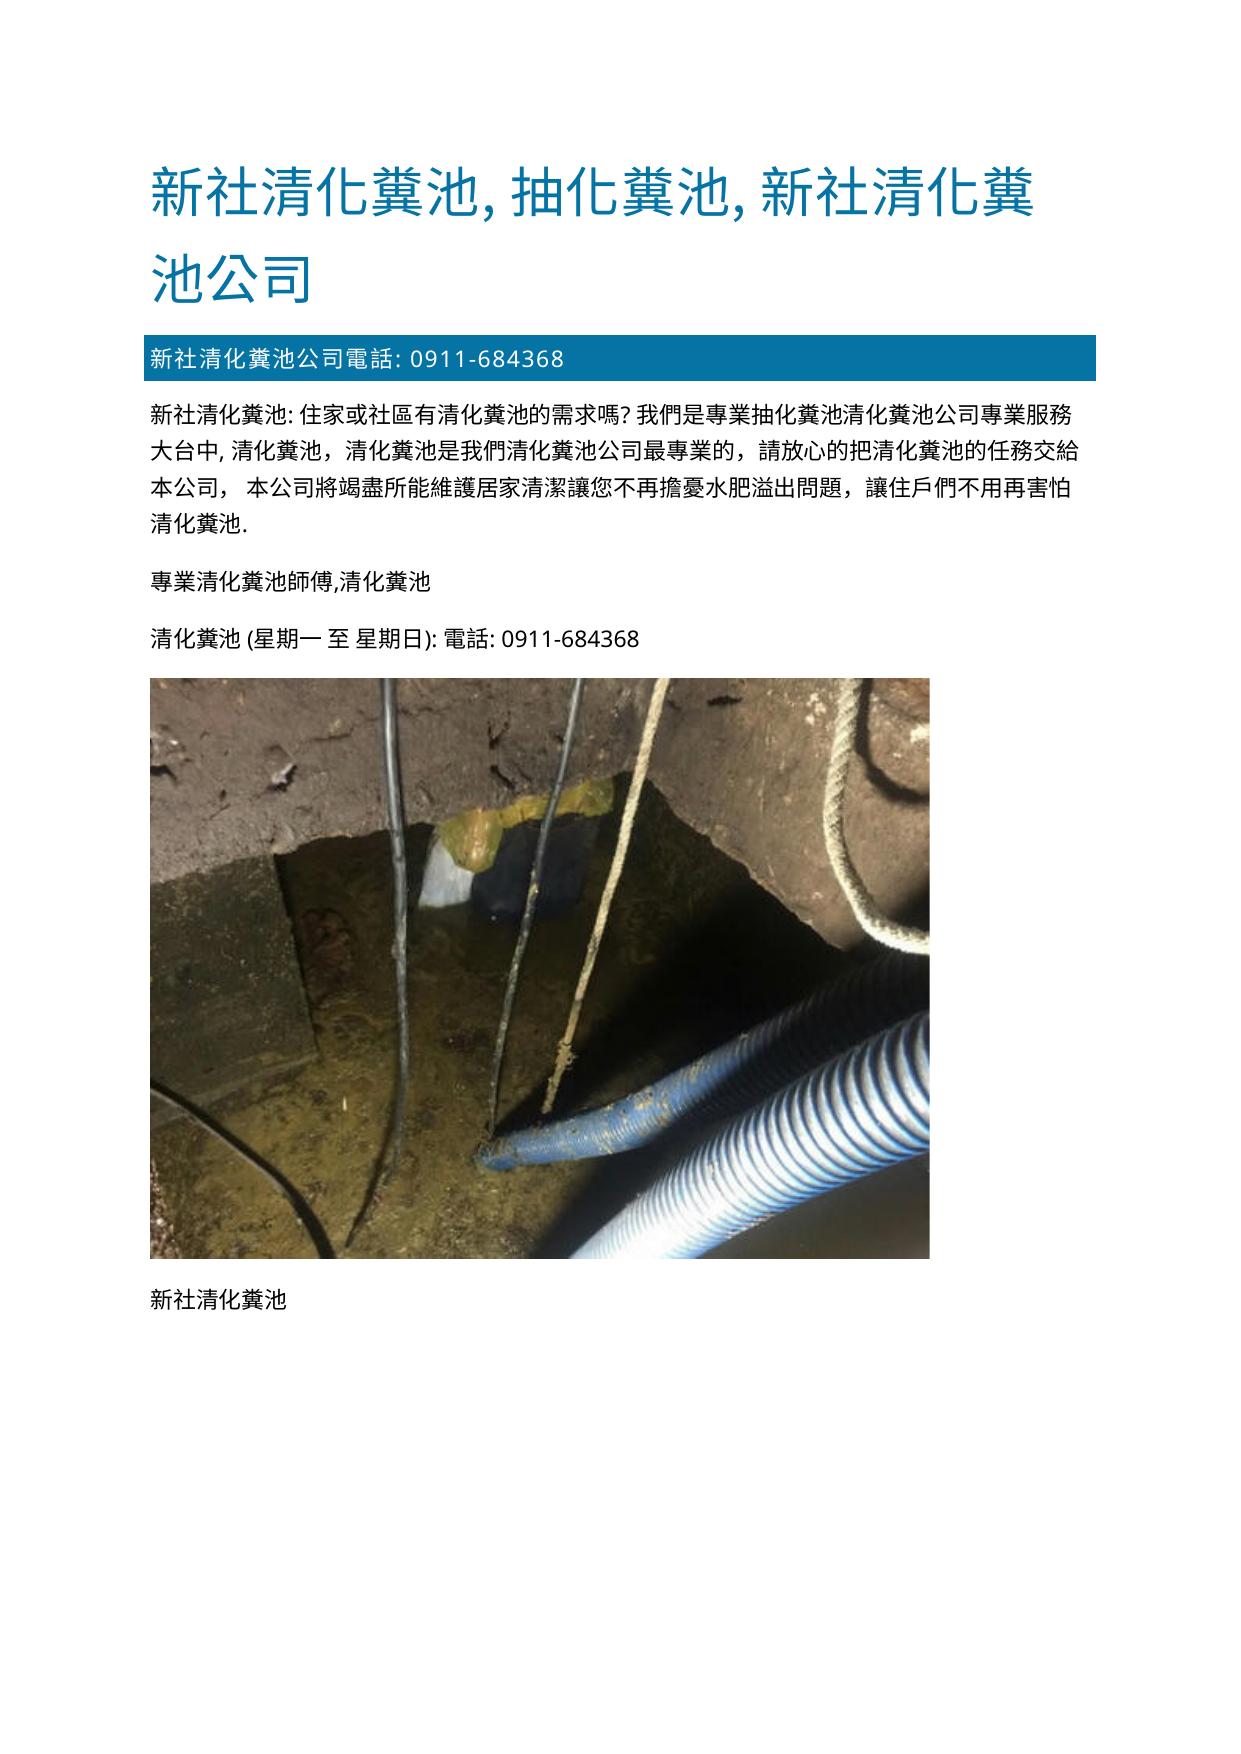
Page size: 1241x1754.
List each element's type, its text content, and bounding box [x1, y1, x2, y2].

text 清化糞池 (星期一 至 星期日): 電話: 0911-684368 [150, 621, 1090, 654]
text 專業清化糞池師傅,清化糞池 [150, 564, 1090, 597]
subtitle 新社清化糞池公司電話: 0911-684368 [150, 341, 1090, 374]
picture [150, 678, 930, 1259]
title 新社清化糞池, 抽化糞池, 新社清化糞池公司 [150, 150, 1090, 315]
text 新社清化糞池: 住家或社區有清化糞池的需求嗎? 我們是專業抽化糞池清化糞池公司專業服務大台中, 清化糞池，清化糞池是我們清化糞池公司最專業的，請放心的把清化糞池的任務交給本公司， 本公司將竭盡所能維護居家清潔讓您不再擔憂水肥溢出問題，讓住戶們不用再害怕清化糞池. [150, 397, 1090, 539]
text 新社清化糞池 [150, 1282, 1090, 1316]
